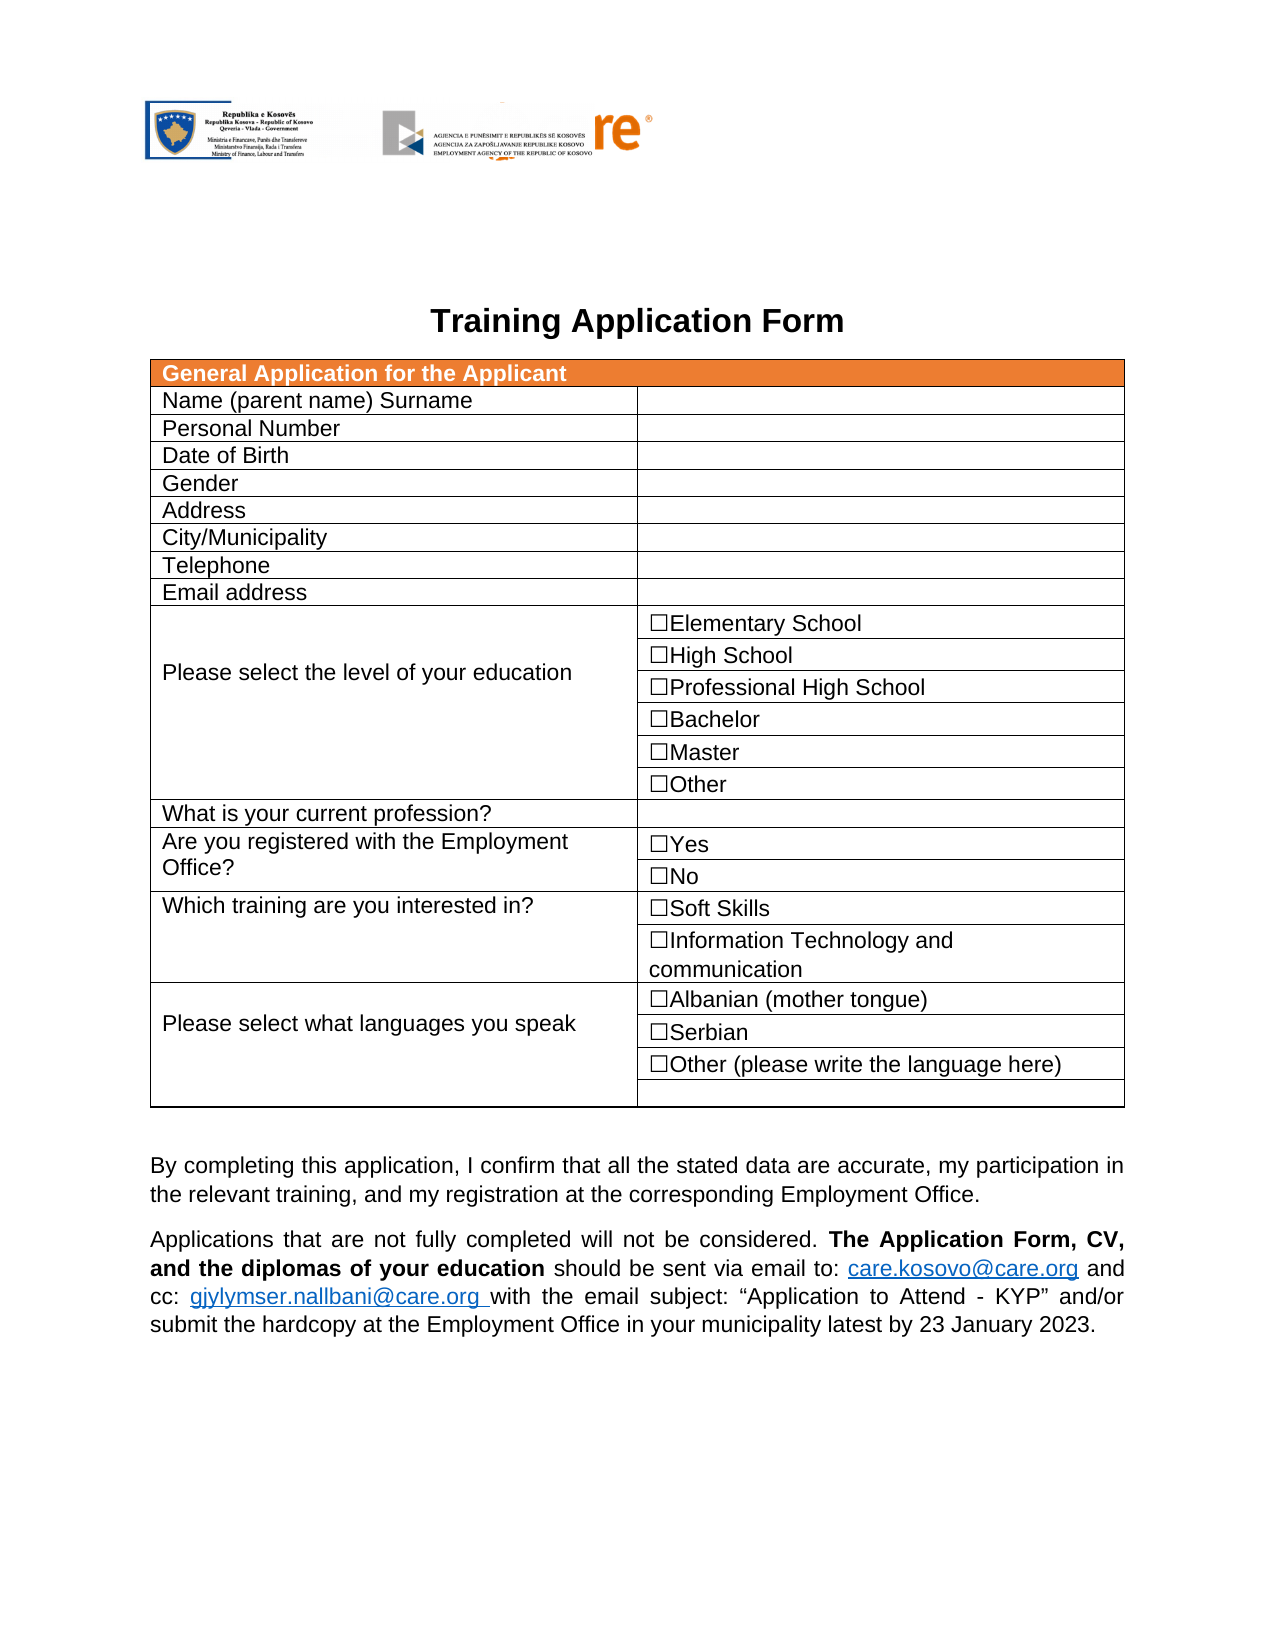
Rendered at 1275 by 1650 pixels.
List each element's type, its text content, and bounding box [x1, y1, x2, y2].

table_cell Elementary School [638, 606, 1124, 638]
table_cell Which training are you interested in? [151, 892, 637, 982]
table_cell Albanian (mother tongue) [638, 983, 1124, 1014]
table_cell Information Technology and communication [638, 925, 1124, 982]
table_cell City/Municipality [151, 524, 637, 551]
table_cell [638, 524, 1124, 551]
table_cell Other [638, 768, 1124, 799]
table_cell [638, 442, 1124, 468]
picture [141, 93, 661, 173]
table_cell Gender [151, 470, 637, 496]
table_cell Please select the level of your education [151, 606, 637, 799]
table_cell [638, 470, 1124, 496]
table_cell [638, 552, 1124, 578]
table_cell Email address [151, 579, 637, 605]
table_cell Address [151, 497, 637, 523]
text By completing this application, I confirm that all the stated data are accurate, my participation in the relevant training, and my registration at the corresponding Employment Office. [150, 1152, 1125, 1207]
table_cell High School [638, 639, 1124, 670]
table_cell What is your current profession? [151, 800, 637, 827]
table_cell [638, 387, 1124, 414]
text Applications that are not fully completed will not be considered. The Application Form, CV, and the diplomas of your education should be sent via email to: care.kosovo@care.org and cc: gjylymser.nallbani@care.org with the email subject: “Application to Attend - KYP” and/or submit the hardcopy at the Employment Office in your municipality latest by 23 January 2023. [150, 1226, 1125, 1338]
table_cell Are you registered with the Employment Office? [151, 828, 637, 891]
table_cell Date of Birth [151, 442, 637, 468]
table_cell Please select what languages you speak [151, 983, 637, 1106]
table_header General Application for the Applicant [151, 360, 1124, 386]
table_cell Professional High School [638, 671, 1124, 702]
table_cell Yes [638, 828, 1124, 859]
table_cell [638, 415, 1124, 441]
table_cell Other (please write the language here) [638, 1048, 1124, 1079]
table_cell [638, 579, 1124, 605]
table_cell Telephone [151, 552, 637, 578]
table_cell Personal Number [151, 415, 637, 441]
table_cell Bachelor [638, 703, 1124, 734]
table_cell [638, 800, 1124, 827]
table_cell Master [638, 736, 1124, 767]
text Training Application Form [150, 301, 1125, 339]
table_cell [638, 1080, 1124, 1106]
table_cell [638, 497, 1124, 523]
table_cell Name (parent name) Surname [151, 387, 637, 414]
table_cell Soft Skills [638, 892, 1124, 923]
table_cell No [638, 860, 1124, 891]
table_cell Serbian [638, 1015, 1124, 1047]
